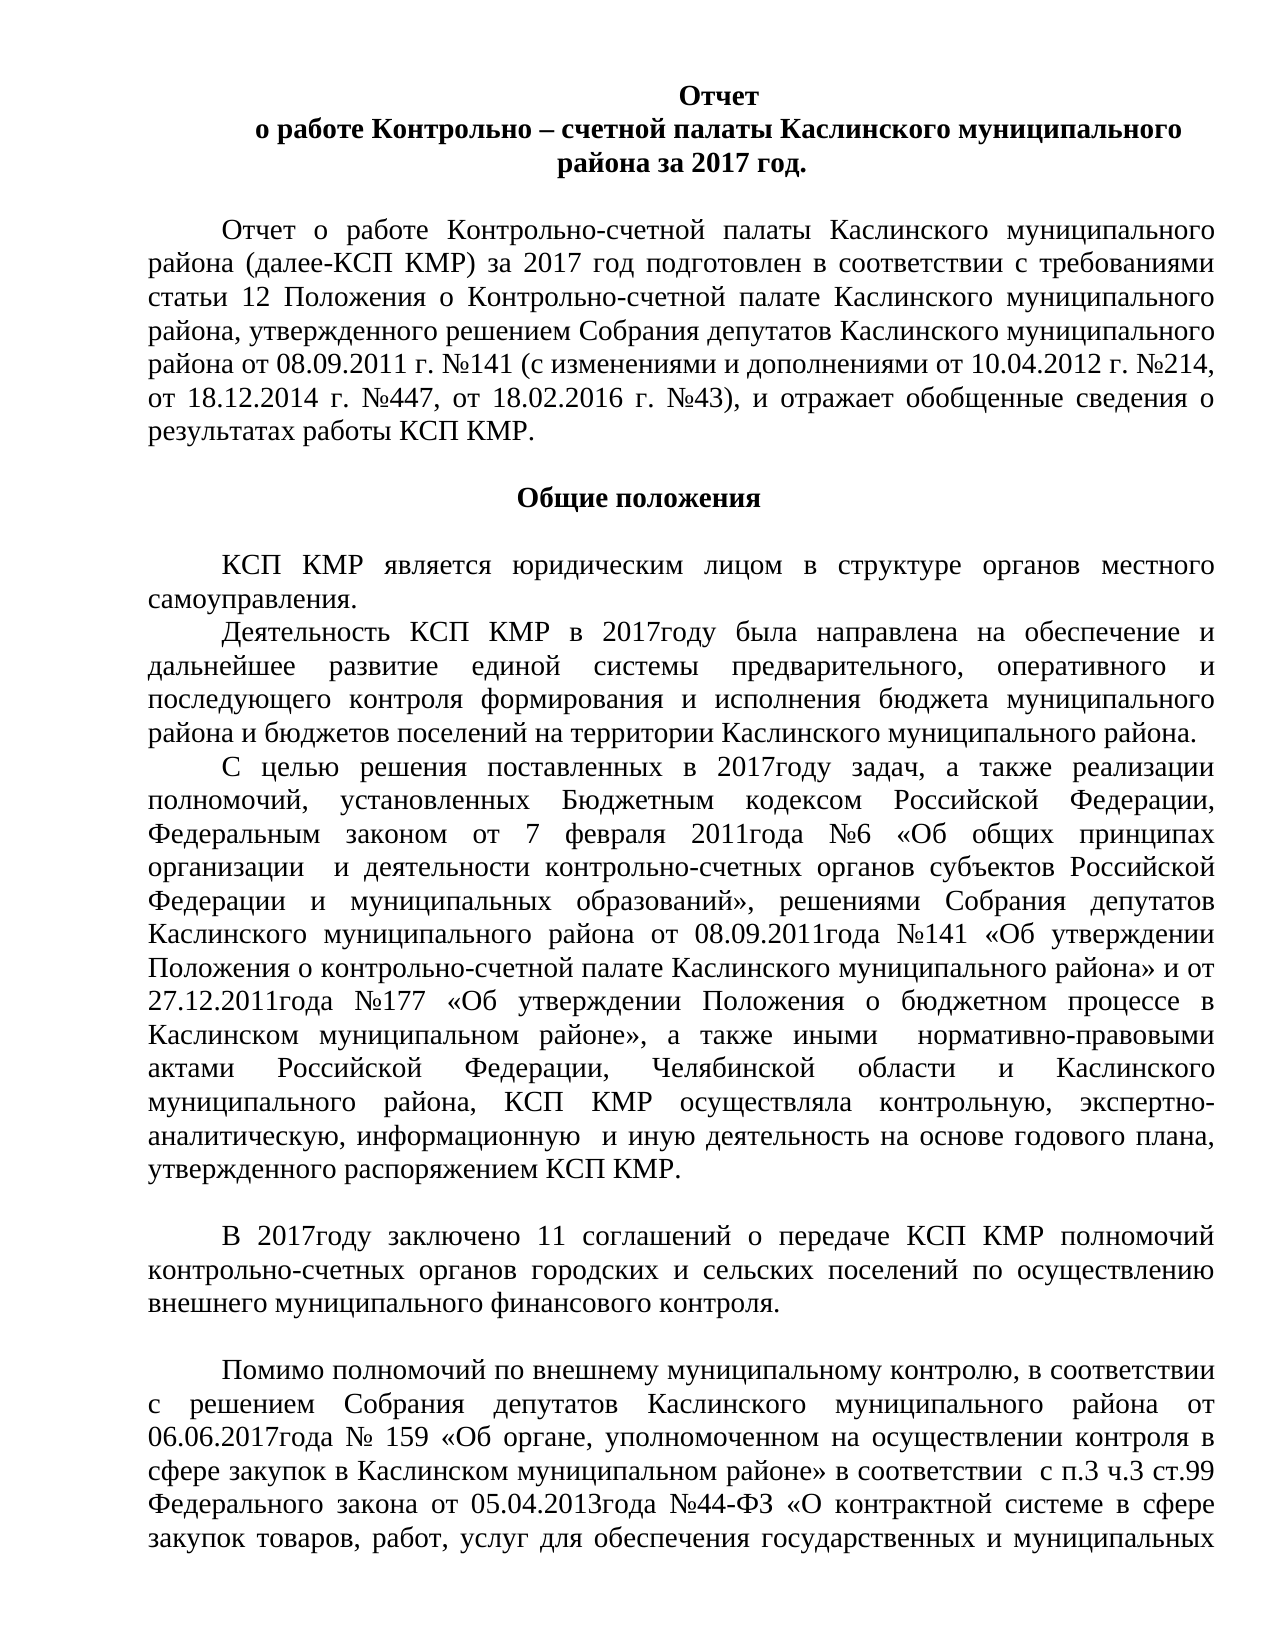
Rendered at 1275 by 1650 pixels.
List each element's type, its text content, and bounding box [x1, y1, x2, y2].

text Деятельность КСП КМР в 2017году была направлена на обеспечение и дальнейшее развитие единой системы предварительного, оперативного и последующего контроля формирования и исполнения бюджета муниципального района и бюджетов поселений на территории Каслинского муниципального района. [148, 614, 1216, 749]
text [148, 1352, 1216, 1554]
text С целью решения поставленных в 2017году задач, а также реализации полномочий, установленных Бюджетным кодексом Российской Федерации, Федеральным законом от 7 февраля 2011года №6 «Об общих принципах организации и деятельности контрольно-счетных органов субъектов Российской Федерации и муниципальных образований», решениями Собрания депутатов Каслинского муниципального района от 08.09.2011года №141 «Об утверждении Положения о контрольно-счетной палате Каслинского муниципального района» и от 27.12.2011года №177 «Об утверждении Положения о бюджетном процессе в Каслинском муниципальном районе», а также иными нормативно-правовыми актами Российской Федерации, Челябинской области и Каслинского муниципального района, КСП КМР осуществляла контрольную, экспертно-аналитическую, информационную и иную деятельность на основе годового плана, утвержденного распоряжением КСП КМР. [148, 749, 1216, 1185]
text Общие положения [148, 480, 1216, 514]
text В 2017году заключено 11 соглашений о передаче КСП КМР полномочий контрольно-счетных органов городских и сельских поселений по осуществлению внешнего муниципального финансового контроля. [148, 1218, 1216, 1319]
text о работе Контрольно – счетной палаты Каслинского муниципального района за 2017 год. [148, 111, 1216, 178]
text Отчет о работе Контрольно-счетной палаты Каслинского муниципального района (далее-КСП КМР) за 2017 год подготовлен в соответствии с требованиями статьи 12 Положения о Контрольно-счетной палате Каслинского муниципального района, утвержденного решением Собрания депутатов Каслинского муниципального района от 08.09.2011 г. №141 (с изменениями и дополнениями от 10.04.2012 г. №214, от 18.12.2014 г. №447, от 18.02.2016 г. №43), и отражает обобщенные сведения о результатах работы КСП КМР. [148, 212, 1216, 447]
text КСП КМР является юридическим лицом в структуре органов местного самоуправления. [148, 547, 1216, 614]
text Отчет [148, 78, 1216, 111]
